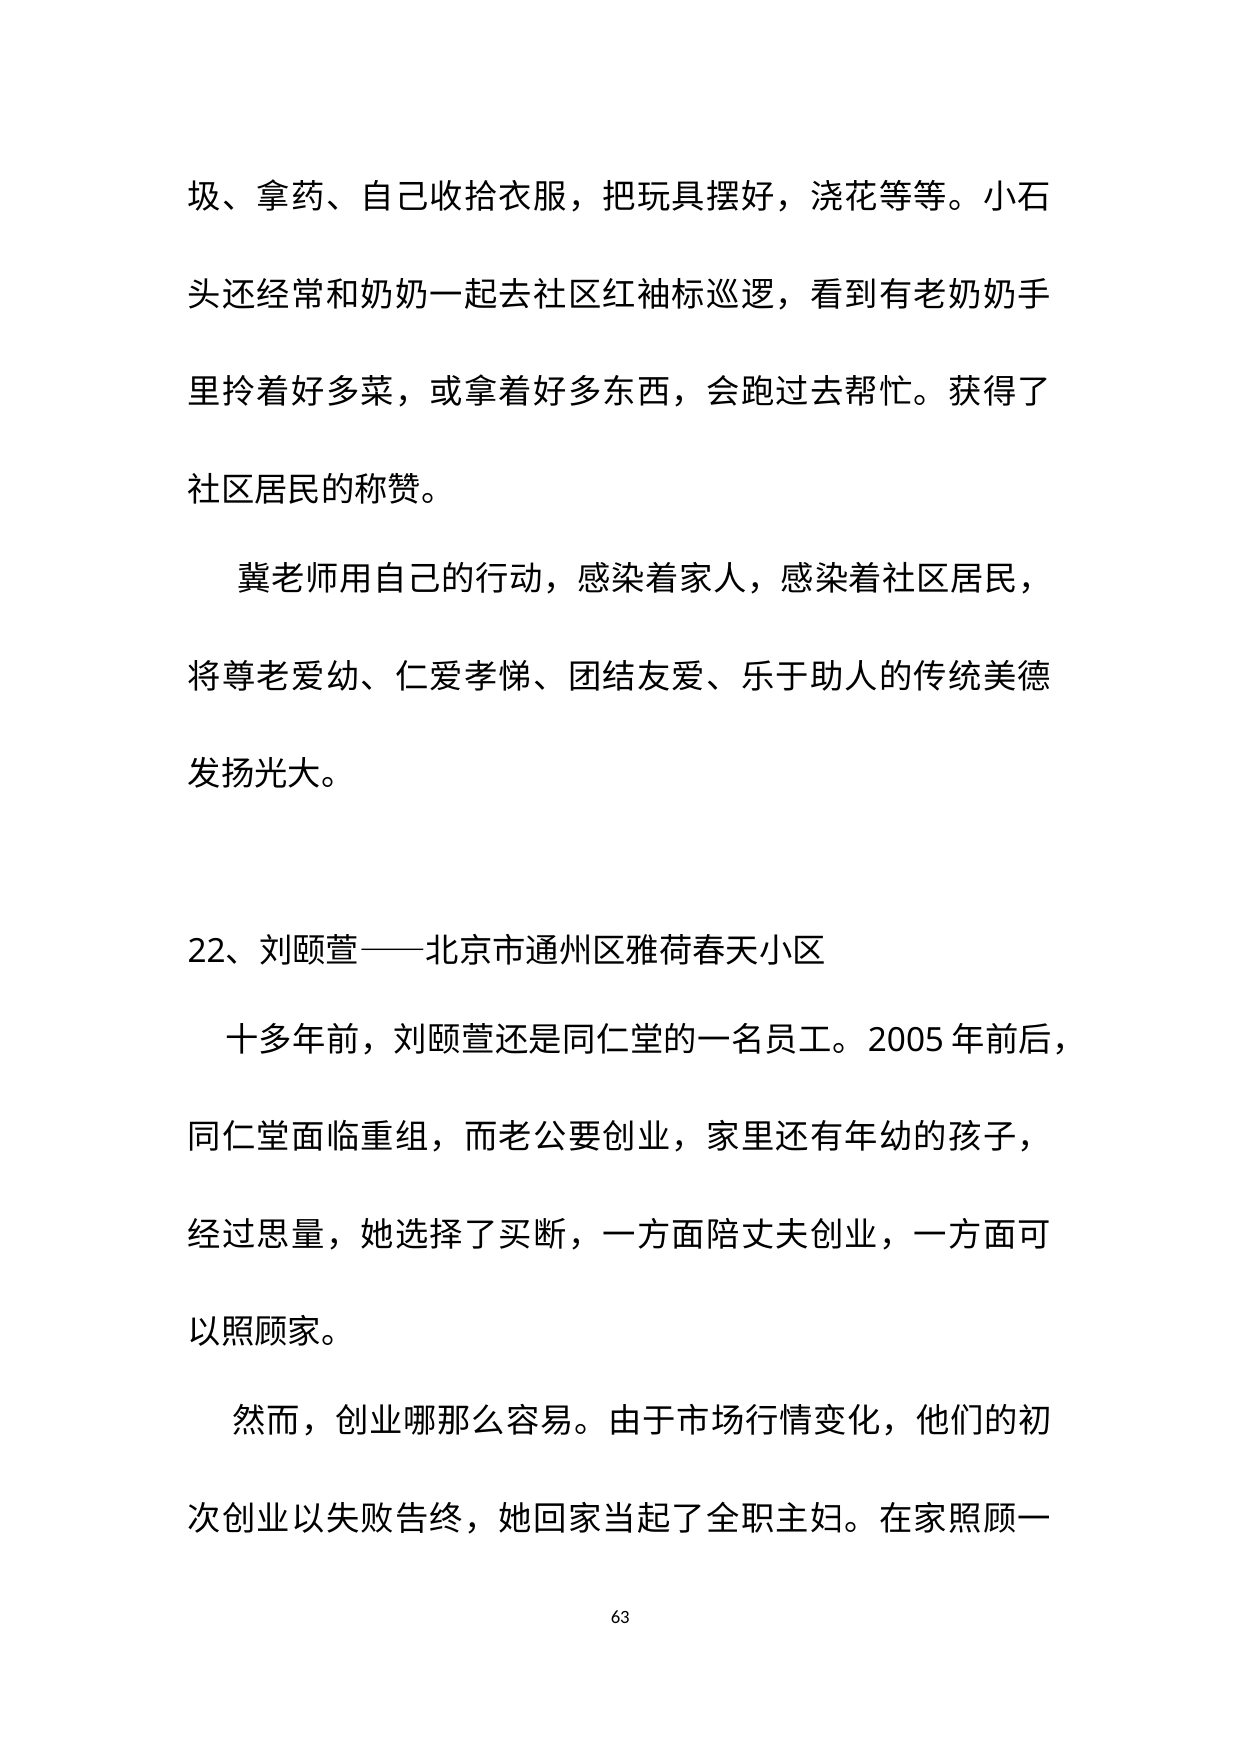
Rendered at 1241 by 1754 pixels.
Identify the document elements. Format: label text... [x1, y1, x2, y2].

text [187, 1386, 1053, 1548]
text 冀老师用自己的行动，感染着家人，感染着社区居民，将尊老爱幼、仁爱孝悌、团结友爱、乐于助人的传统美德发扬光大。 [187, 543, 1053, 803]
text 22、刘颐萱——北京市通州区雅荷春天小区 [187, 915, 1053, 980]
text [187, 162, 1053, 519]
text 十多年前，刘颐萱还是同仁堂的一名员工。2005年前后，同仁堂面临重组，而老公要创业，家里还有年幼的孩子，经过思量，她选择了买断，一方面陪丈夫创业，一方面可以照顾家。 [187, 1004, 1053, 1362]
